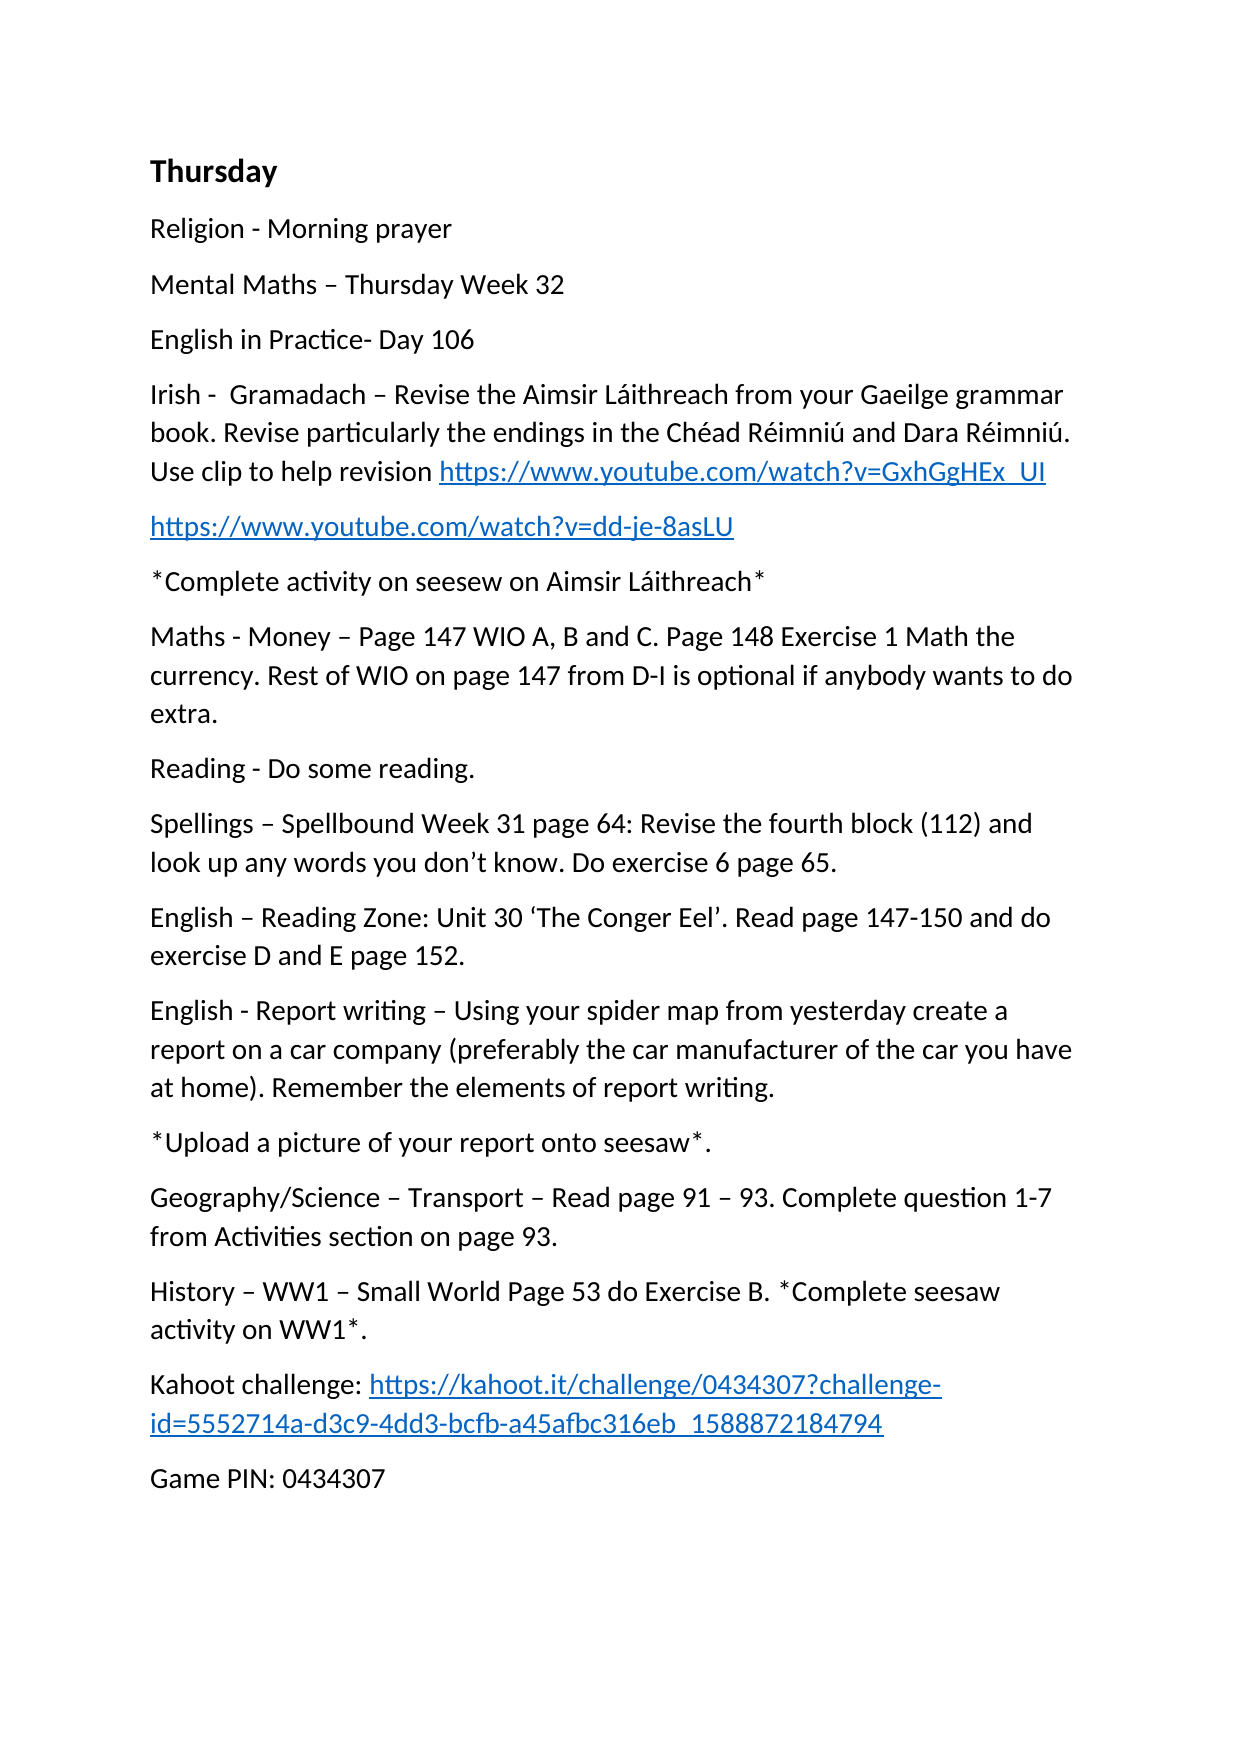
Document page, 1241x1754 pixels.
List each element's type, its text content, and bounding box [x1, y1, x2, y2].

text Thursday [150, 150, 1090, 191]
text Maths - Money – Page 147 WIO A, B and C. Page 148 Exercise 1 Math the currency. Rest of WIO on page 147 from D-I is optional if anybody wants to do extra. [150, 618, 1090, 731]
text https://www.youtube.com/watch?v=dd-je-8asLU [150, 508, 1090, 543]
text English – Reading Zone: Unit 30 ‘The Conger Eel’. Read page 147-150 and do exercise D and E page 152. [150, 899, 1090, 973]
text Kahoot challenge: https://kahoot.it/challenge/0434307?challenge-id=5552714a-d3c9-4dd3-bcfb-a45afbc316eb_1588872184794 [150, 1366, 1090, 1441]
text Geography/Science – Transport – Read page 91 – 93. Complete question 1-7 from Activities section on page 93. [150, 1179, 1090, 1253]
text *Upload a picture of your report onto seesaw*. [150, 1124, 1090, 1160]
text Reading - Do some reading. [150, 750, 1090, 786]
text Spellings – Spellbound Week 31 page 64: Revise the fourth block (112) and look up any words you don’t know. Do exercise 6 page 65. [150, 805, 1090, 879]
text Game PIN: 0434307 [150, 1460, 1090, 1496]
text *Complete activity on seesew on Aimsir Láithreach* [150, 563, 1090, 599]
text English in Practice- Day 106 [150, 321, 1090, 356]
text History – WW1 – Small World Page 53 do Exercise B. *Complete seesaw activity on WW1*. [150, 1273, 1090, 1347]
text Religion - Morning prayer [150, 211, 1090, 246]
text English - Report writing – Using your spider map from yesterday create a report on a car company (preferably the car manufacturer of the car you have at home). Remember the elements of report writing. [150, 992, 1090, 1105]
text Irish - Gramadach – Revise the Aimsir Láithreach from your Gaeilge grammar book. Revise particularly the endings in the Chéad Réimniú and Dara Réimniú. Use clip to help revision https://www.youtube.com/watch?v=GxhGgHEx_UI [150, 376, 1090, 488]
text Mental Maths – Thursday Week 32 [150, 266, 1090, 301]
